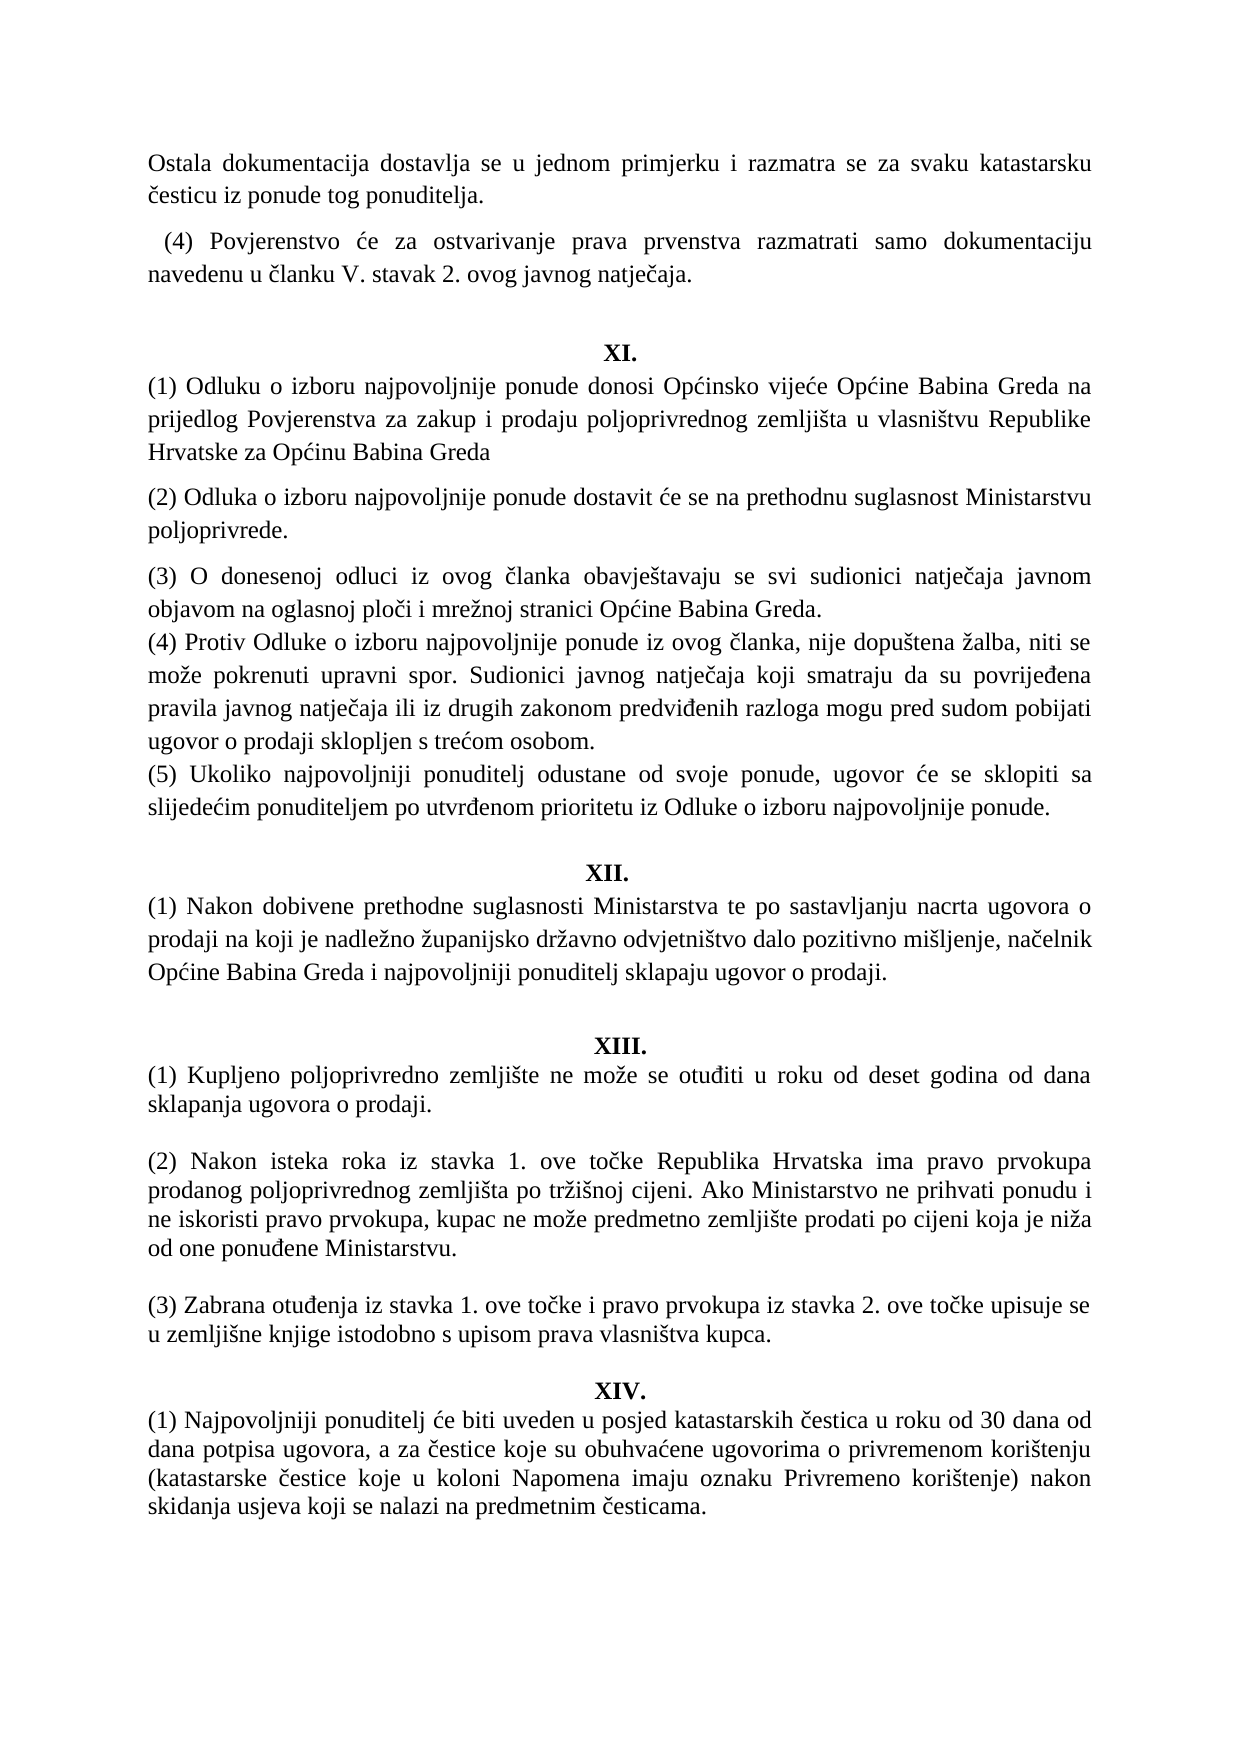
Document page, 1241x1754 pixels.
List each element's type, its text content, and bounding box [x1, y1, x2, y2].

text (3) O donesenoj odluci iz ovog članka obavještavaju se svi sudionici natječaja javnom objavom na oglasnoj ploči i mrežnoj stranici Općine Babina Greda. [148, 561, 1093, 623]
text (1) Odluku o izboru najpovoljnije ponude donosi Općinsko vijeće Općine Babina Greda na prijedlog Povjerenstva za zakup i prodaju poljoprivrednog zemljišta u vlasništvu Republike Hrvatske za Općinu Babina Greda [148, 371, 1093, 466]
text XIII. [148, 1031, 1093, 1060]
text XII. [148, 858, 1093, 887]
text (1) Nakon dobivene prethodne suglasnosti Ministarstva te po sastavljanju nacrta ugovora o prodaji na koji je nadležno županijsko državno odvjetništvo dalo pozitivno mišljenje, načelnik Općine Babina Greda i najpovoljniji ponuditelj sklapaju ugovor o prodaji. [148, 891, 1093, 986]
text XI. [148, 338, 1093, 366]
text (4) Povjerenstvo će za ostvarivanje prava prvenstva razmatrati samo dokumentaciju navedenu u članku V. stavak 2. ovog javnog natječaja. [148, 226, 1093, 288]
text (1) Najpovoljniji ponuditelj će biti uveden u posjed katastarskih čestica u roku od 30 dana od dana potpisa ugovora, a za čestice koje su obuhvaćene ugovorima o privremenom korištenju (katastarske čestice koje u koloni Napomena imaju oznaku Privremeno korištenje) nakon skidanja usjeva koji se nalazi na predmetnim česticama. [148, 1405, 1093, 1520]
text (4) Protiv Odluke o izboru najpovoljnije ponude iz ovog članka, nije dopuštena žalba, niti se može pokrenuti upravni spor. Sudionici javnog natječaja koji smatraju da su povrijeđena pravila javnog natječaja ili iz drugih zakonom predviđenih razloga mogu pred sudom pobijati ugovor o prodaji sklopljen s trećom osobom. [148, 627, 1093, 755]
text XIV. [148, 1376, 1093, 1405]
text (2) Nakon isteka roka iz stavka 1. ove točke Republika Hrvatska ima pravo prvokupa prodanog poljoprivrednog zemljišta po tržišnoj cijeni. Ako Ministarstvo ne prihvati ponudu i ne iskoristi pravo prvokupa, kupac ne može predmetno zemljište prodati po cijeni koja je niža od one ponuđene Ministarstvu. [148, 1146, 1093, 1261]
text Ostala dokumentacija dostavlja se u jednom primjerku i razmatra se za svaku katastarsku česticu iz ponude tog ponuditelja. [148, 148, 1093, 209]
text (1) Kupljeno poljoprivredno zemljište ne može se otuđiti u roku od deset godina od dana sklapanja ugovora o prodaji. [148, 1060, 1093, 1118]
text (3) Zabrana otuđenja iz stavka 1. ove točke i pravo prvokupa iz stavka 2. ove točke upisuje se u zemljišne knjige istodobno s upisom prava vlasništva kupca. [148, 1290, 1093, 1348]
text (5) Ukoliko najpovoljniji ponuditelj odustane od svoje ponude, ugovor će se sklopiti sa slijedećim ponuditeljem po utvrđenom prioritetu iz Odluke o izboru najpovoljnije ponude. [148, 759, 1093, 821]
text (2) Odluka o izboru najpovoljnije ponude dostavit će se na prethodnu suglasnost Ministarstvu poljoprivrede. [148, 482, 1093, 544]
